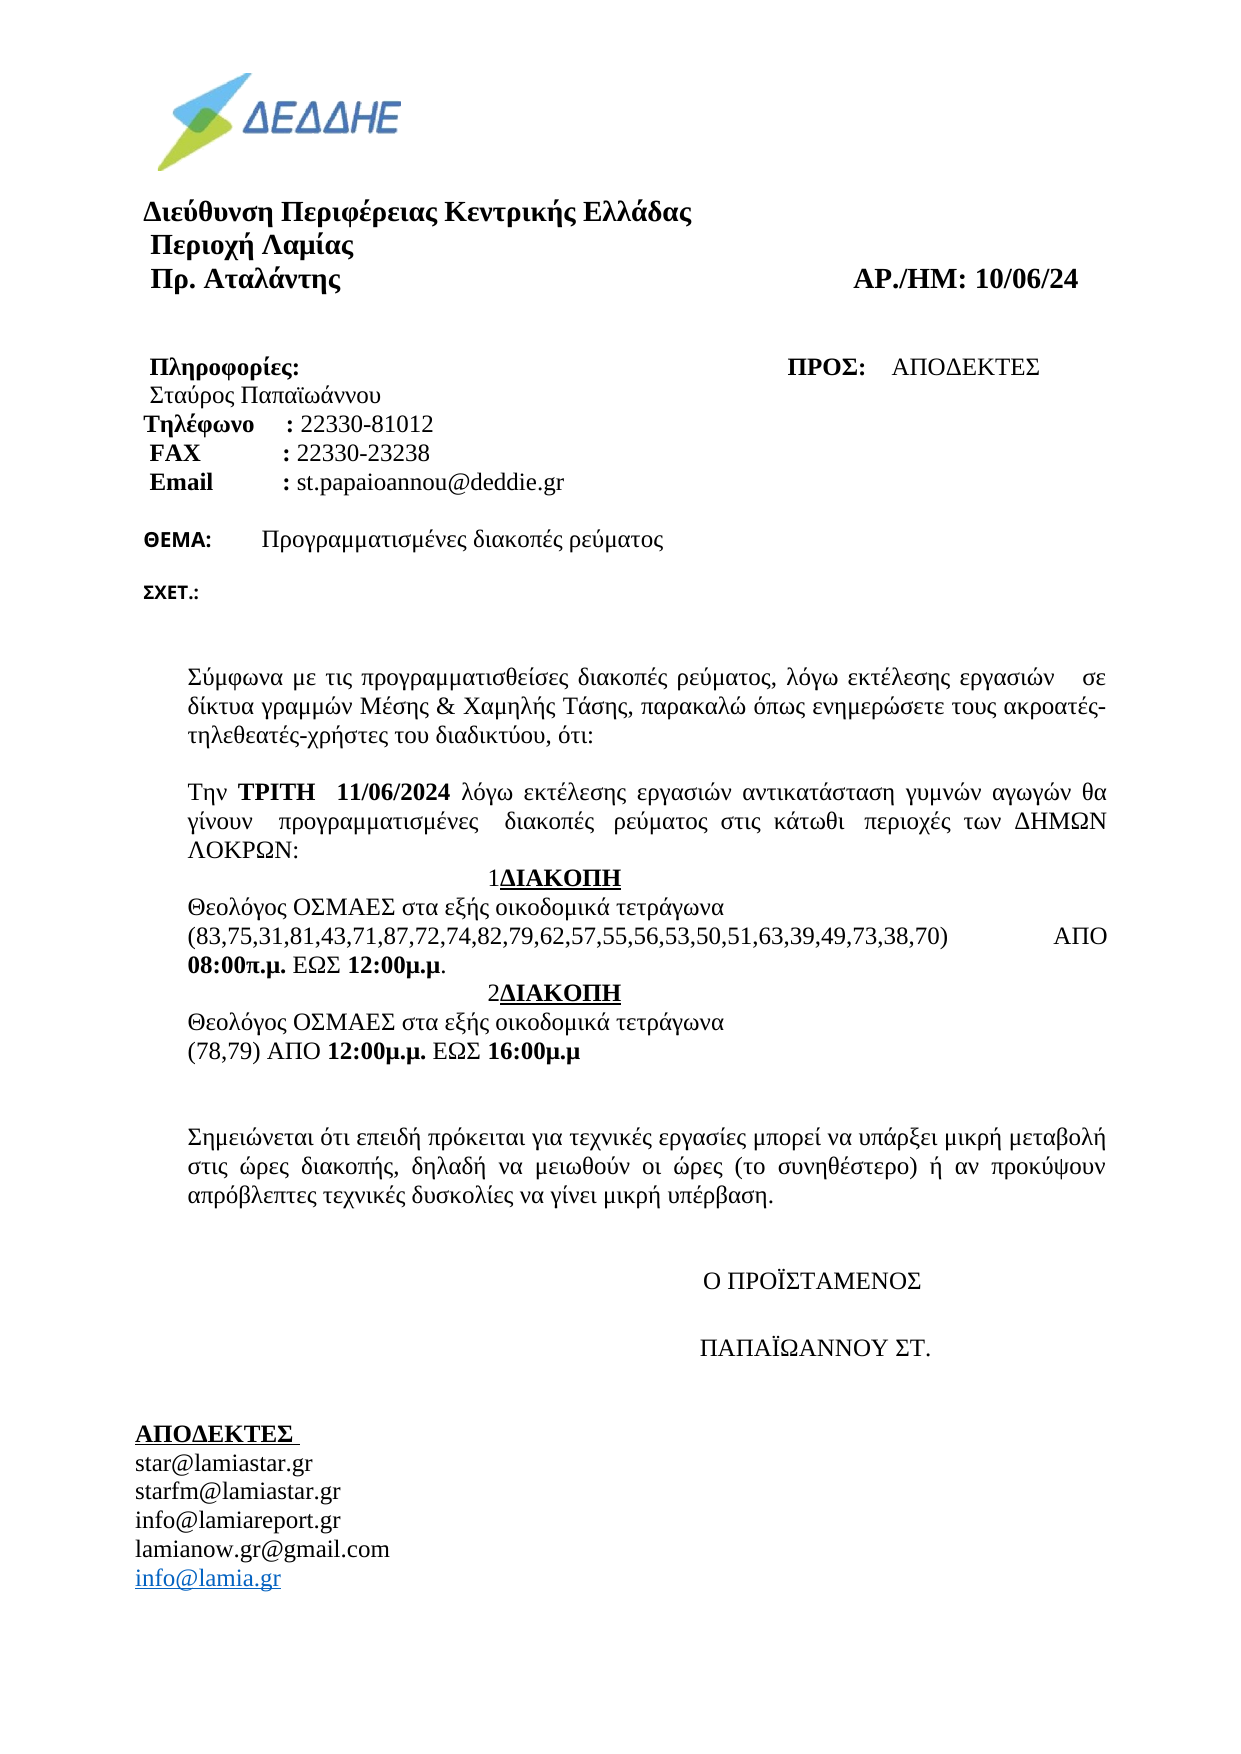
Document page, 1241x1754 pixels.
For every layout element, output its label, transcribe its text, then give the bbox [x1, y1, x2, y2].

text Πρ. Αταλάντης ΑΡ./ΗΜ: 10/06/24 [112, 261, 1107, 294]
text 1ΔΙΑΚΟΠΗ [187, 863, 1107, 892]
text (83,75,31,81,43,71,87,72,74,82,79,62,57,55,56,53,50,51,63,39,49,73,38,70) ΑΠΟ 08:00π.μ. ΕΩΣ 12:00μ.μ. [187, 921, 1107, 978]
text 2ΔΙΑΚΟΠΗ [187, 978, 1107, 1007]
text Τηλέφωνο : 22330-81012 [143, 409, 1107, 438]
text Διεύθυνση Περιφέρειας Κεντρικής Ελλάδας [112, 194, 1107, 227]
text Email : st.papaioannou@deddie.gr [143, 467, 1107, 496]
text Σταύρος Παπαϊωάννου [143, 381, 1107, 409]
text Πληροφορίες: ΠΡΟΣ: ΑΠΟΔΕΚΤΕΣ [143, 352, 1107, 381]
text Την ΤΡΙΤΗ 11/06/2024 λόγω εκτέλεσης εργασιών αντικατάσταση γυμνών αγωγών θα γίνουν προγραμματισμένες διακοπές ρεύματος στις κάτωθι περιοχές των ΔΗΜΩΝ ΛΟΚΡΩΝ: [187, 777, 1107, 863]
text ΘΕΜΑ: Προγραμματισμένες διακοπές ρεύματος [143, 524, 1107, 554]
text Σύμφωνα με τις προγραμματισθείσες διακοπές ρεύματος, λόγω εκτέλεσης εργασιών σε δίκτυα γραμμών Μέσης & Χαμηλής Τάσης, παρακαλώ όπως ενημερώσετε τους ακροατές-τηλεθεατές-χρήστες του διαδικτύου, ότι: [187, 662, 1107, 748]
picture [157, 73, 401, 171]
text (78,79) ΑΠΟ 12:00μ.μ. ΕΩΣ 16:00μ.μ [187, 1036, 1107, 1065]
text Θεολόγος ΟΣΜΑΕΣ στα εξής οικοδομικά τετράγωνα [187, 1007, 1107, 1036]
text ΣΧΕΤ.: [143, 579, 1107, 605]
text FAX : 22330-23238 [143, 438, 1107, 467]
table_header Ο ΠΡΟΪΣΤΑΜΕΝΟΣ [124, 1266, 1155, 1304]
text Σημειώνεται ότι επειδή πρόκειται για τεχνικές εργασίες μπορεί να υπάρξει μικρή μεταβολή στις ώρες διακοπής, δηλαδή να μειωθούν οι ώρες (το συνηθέστερο) ή αν προκύψουν απρόβλεπτες τεχνικές δυσκολίες να γίνει μικρή υπέρβαση. [187, 1122, 1107, 1208]
text Περιοχή Λαμίας [112, 227, 1107, 261]
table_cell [124, 1304, 1155, 1591]
text Θεολόγος ΟΣΜΑΕΣ στα εξής οικοδομικά τετράγωνα [187, 892, 1107, 921]
